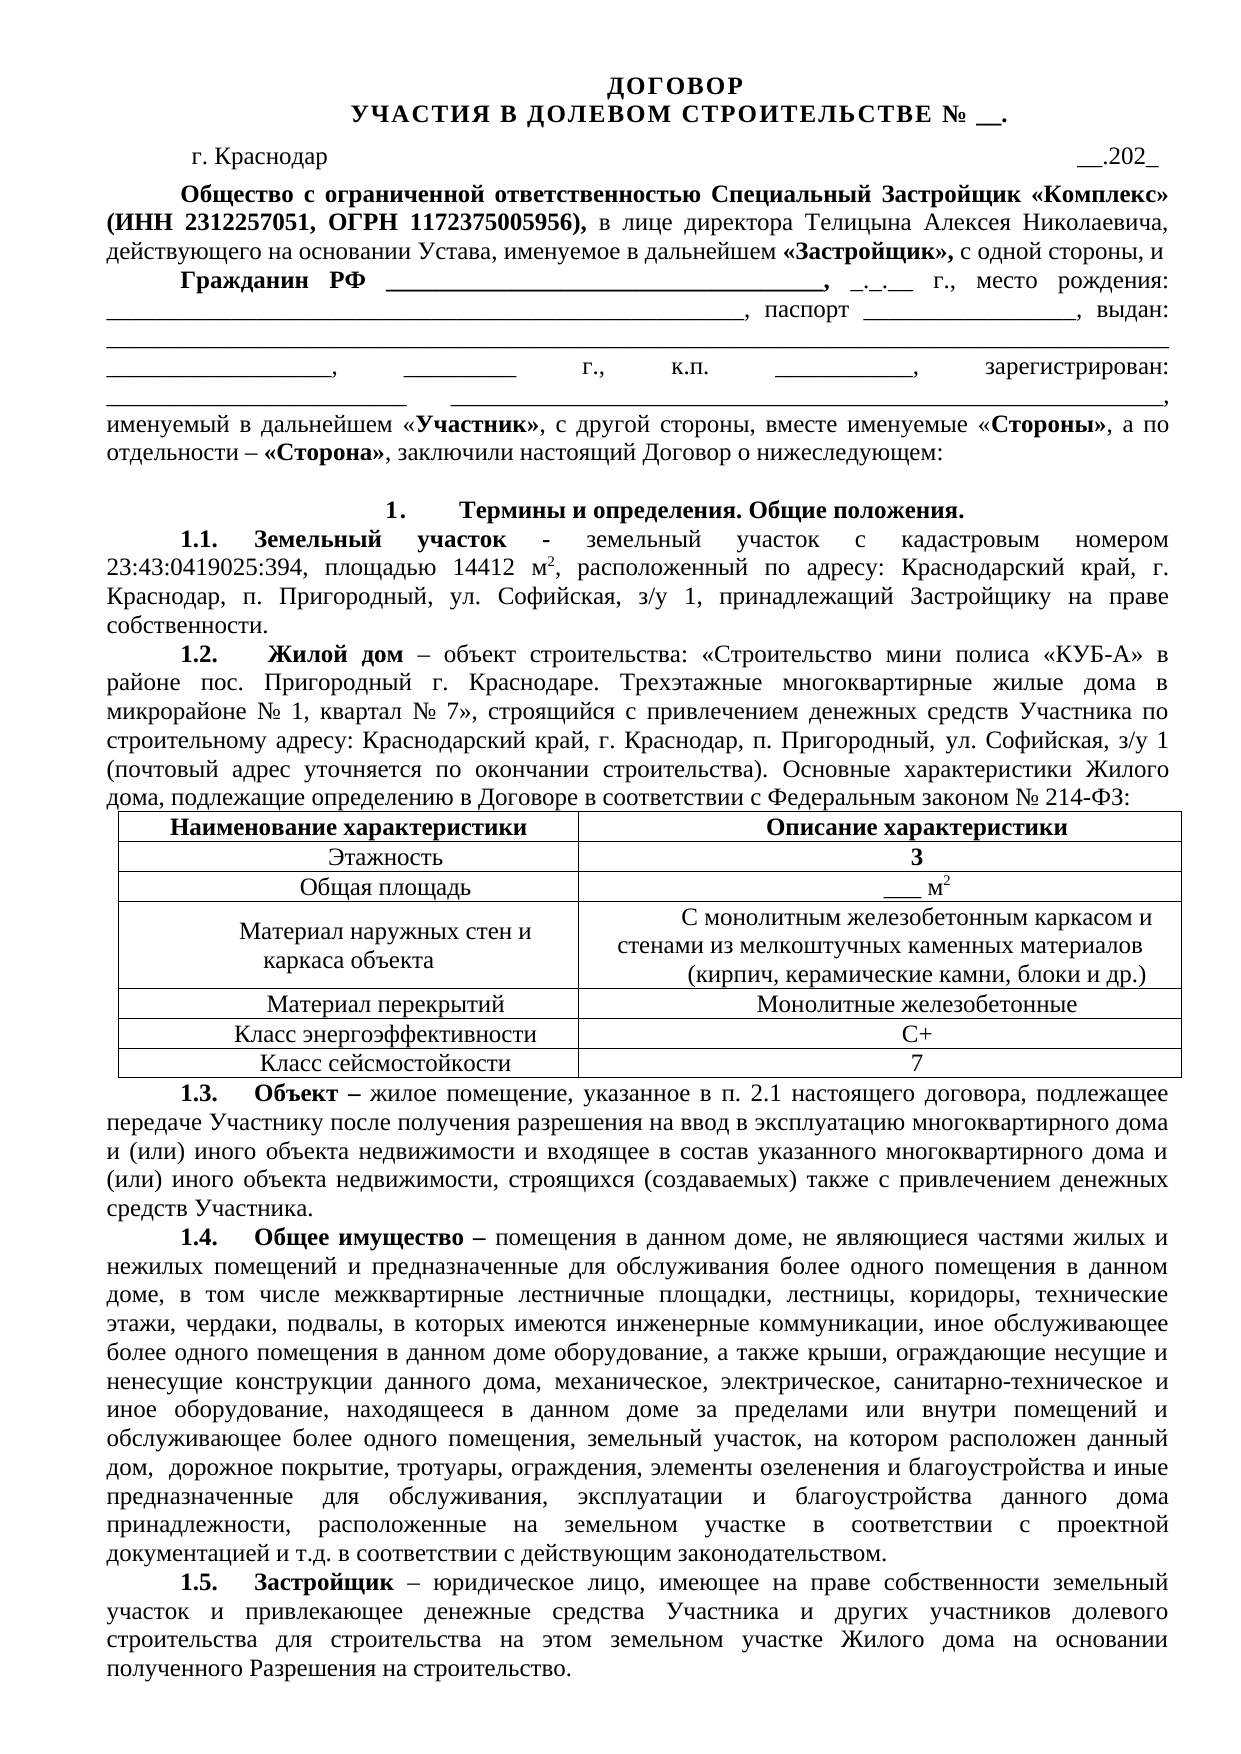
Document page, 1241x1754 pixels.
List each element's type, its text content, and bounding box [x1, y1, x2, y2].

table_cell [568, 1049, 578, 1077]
text ДОГОВОР [106, 71, 1169, 99]
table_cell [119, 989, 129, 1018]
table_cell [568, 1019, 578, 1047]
table_header __.202_ [638, 141, 1169, 179]
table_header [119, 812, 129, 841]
text Общество с ограниченной ответственностью Специальный Застройщик «Комплекс» (ИНН 2312257051, ОГРН 1172375005956), в лице директора Телицына Алексея Николаевича, действующего на основании Устава, именуемое в дальнейшем «Застройщик», с одной стороны, и [106, 179, 1169, 265]
text Гражданин РФ ___________________________________, _._.__ г., место рождения: ___________________________________________________, паспорт _________________, выдан: _______________________________________________________________________________________________________, _________ г., к.п. ___________, зарегистрирован: ________________________ _________________________________________________________, именуемый в дальнейшем «Участник», с другой стороны, вместе именуемые «Стороны», а по отдельности – «Сторона», заключили настоящий Договор о нижеследующем: [106, 265, 1169, 347]
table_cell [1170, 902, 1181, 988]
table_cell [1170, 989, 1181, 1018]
list Общее имущество – помещения в данном доме, не являющиеся частями жилых и нежилых помещений и предназначенные для обслуживания более одного помещения в данном доме, в том числе межквартирные лестничные площадки, лестницы, коридоры, технические этажи, чердаки, подвалы, в которых имеются инженерные коммуникации, иное обслуживающее более одного помещения в данном доме оборудование, а также крыши, ограждающие несущие и ненесущие конструкции данного дома, механическое, электрическое, санитарно-техническое и иное оборудование, находящееся в данном доме за пределами или внутри помещений и обслуживающее более одного помещения, земельный участок, на котором расположен данный дом, дорожное покрытие, тротуары, ограждения, элементы озеленения и благоустройства и иные предназначенные для обслуживания, эксплуатации и благоустройства данного дома принадлежности, расположенные на земельном участке в соответствии с проектной документацией и т.д. в соответствии с действующим законодательством. [106, 1222, 1169, 1567]
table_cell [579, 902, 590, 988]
table_cell Материал наружных стен и каркаса объекта [119, 902, 578, 988]
list Жилой дом – объект строительства: «Строительство мини полиса «КУБ-А» в районе пос. Пригородный г. Краснодаре. Трехэтажные многоквартирные жилые дома в микрорайоне № 1, квартал № 7», строящийся с привлечением денежных средств Участника по строительному адресу: Краснодарский край, г. Краснодар, п. Пригородный, ул. Софийская, з/у 1 (почтовый адрес уточняется по окончании строительства). Основные характеристики Жилого дома, подлежащие определению в Договоре в соответствии с Федеральным законом № 214-ФЗ: [106, 639, 1169, 811]
text Гражданин РФ ___________________________________, _._.__ г., место рождения: ___________________________________________________, паспорт _________________, выдан: _______________________________________________________________________________________________________, _________ г., к.п. ___________, зарегистрирован: ________________________ _________________________________________________________, именуемый в дальнейшем «Участник», с другой стороны, вместе именуемые «Стороны», а по отдельности – «Сторона», заключили настоящий Договор о нижеследующем: [106, 348, 1169, 466]
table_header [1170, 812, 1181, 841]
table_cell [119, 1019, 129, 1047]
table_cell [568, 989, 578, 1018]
list Земельный участок - земельный участок с кадастровым номером 23:43:0419025:394, площадью 14412 м2, расположенный по адресу: Краснодарский край, г. Краснодар, п. Пригородный, ул. Софийская, з/у 1, принадлежащий Застройщику на праве собственности. [106, 524, 1169, 639]
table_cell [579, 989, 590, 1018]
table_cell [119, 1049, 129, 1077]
table_header г. Краснодар [106, 141, 638, 179]
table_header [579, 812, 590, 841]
list Объект – жилое помещение, указанное в п. 2.1 настоящего договора, подлежащее передаче Участнику после получения разрешения на ввод в эксплуатацию многоквартирного дома и (или) иного объекта недвижимости и входящее в состав указанного многоквартирного дома и (или) иного объекта недвижимости, строящихся (создаваемых) также с привлечением денежных средств Участника. [106, 1078, 1169, 1222]
list Застройщик – юридическое лицо, имеющее на праве собственности земельный участок и привлекающее денежные средства Участника и других участников долевого строительства для строительства на этом земельном участке Жилого дома на основании полученного Разрешения на строительство. [106, 1567, 1169, 1682]
text УЧАСТИЯ В ДОЛЕВОМ СТРОИТЕЛЬСТВЕ № __. [106, 99, 1169, 128]
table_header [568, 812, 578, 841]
list Термины и определения. Общие положения. [106, 495, 1169, 524]
